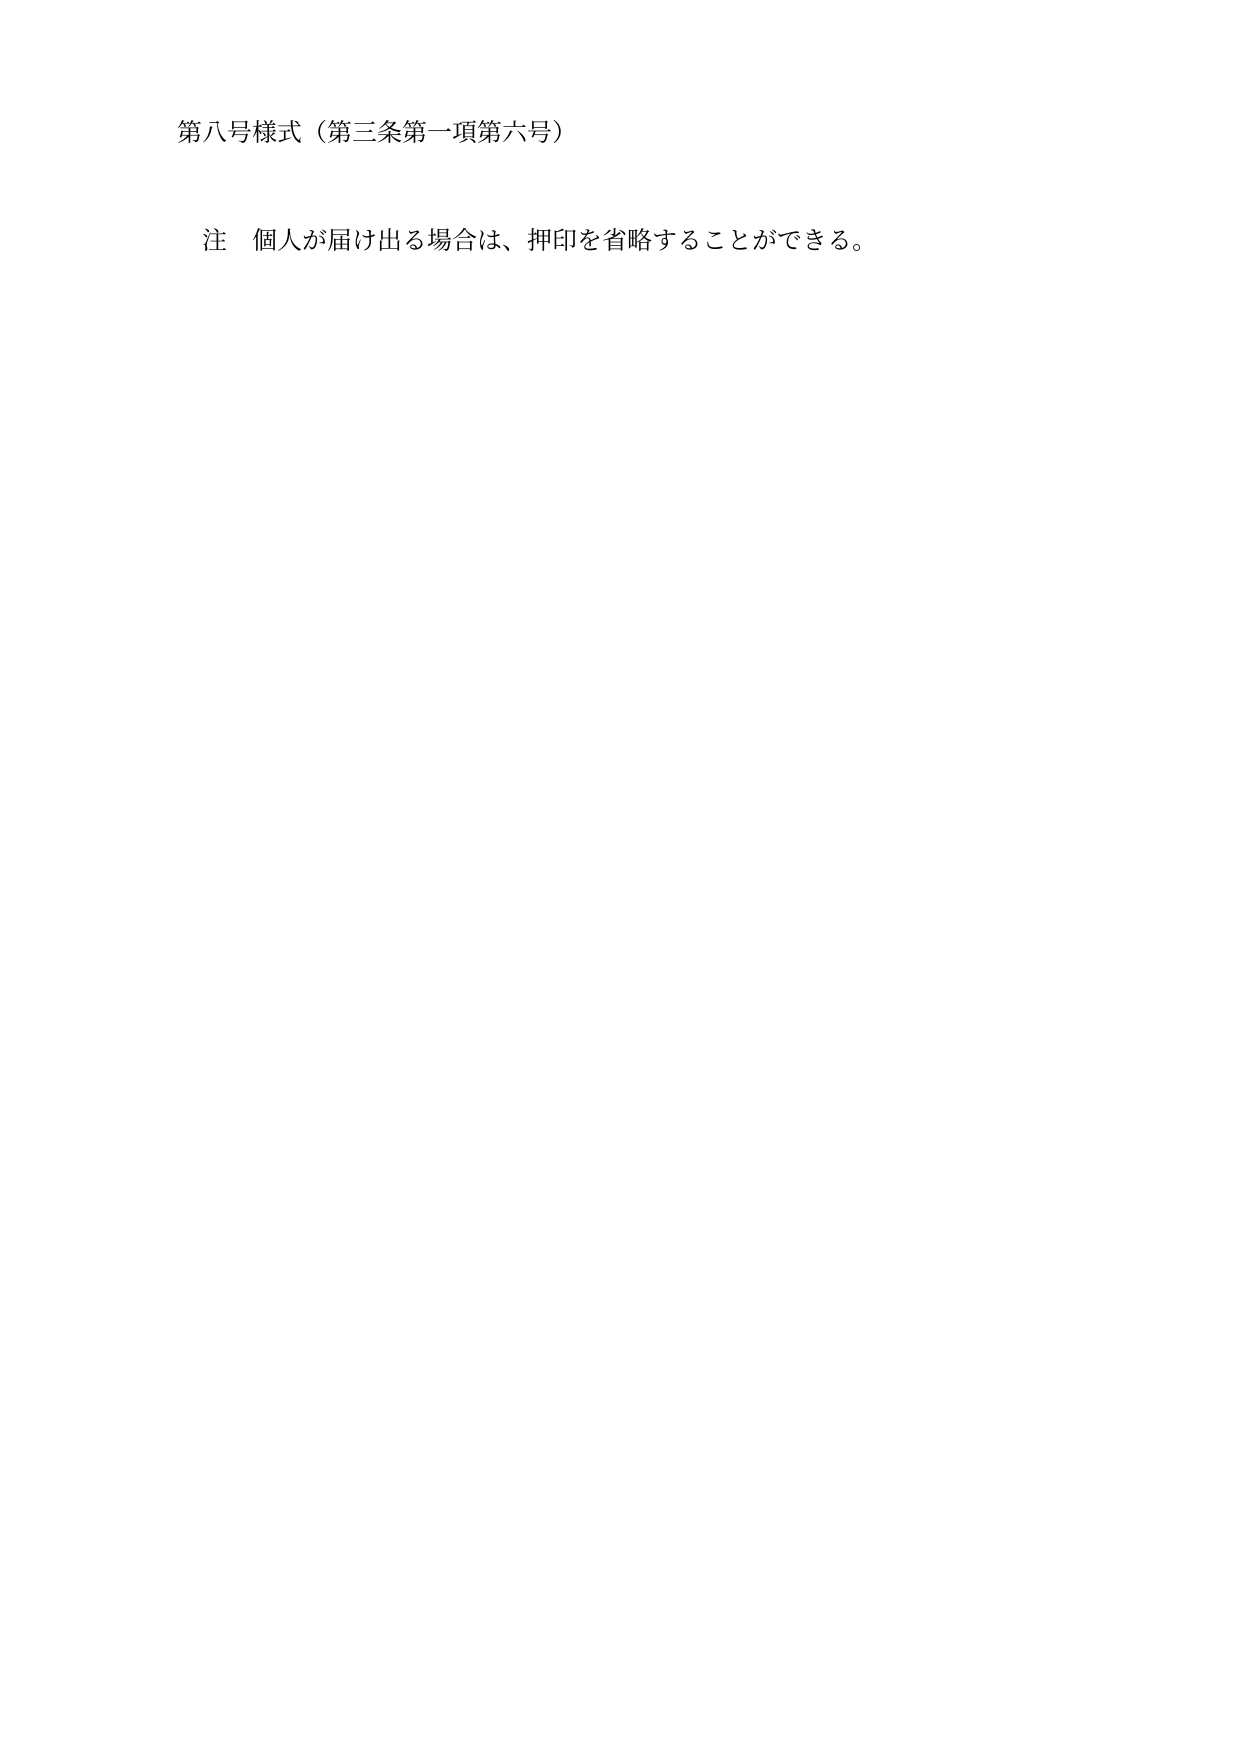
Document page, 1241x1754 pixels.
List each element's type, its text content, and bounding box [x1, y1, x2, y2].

text 注 個人が届け出る場合は、押印を省略することができる。 [177, 219, 1063, 258]
